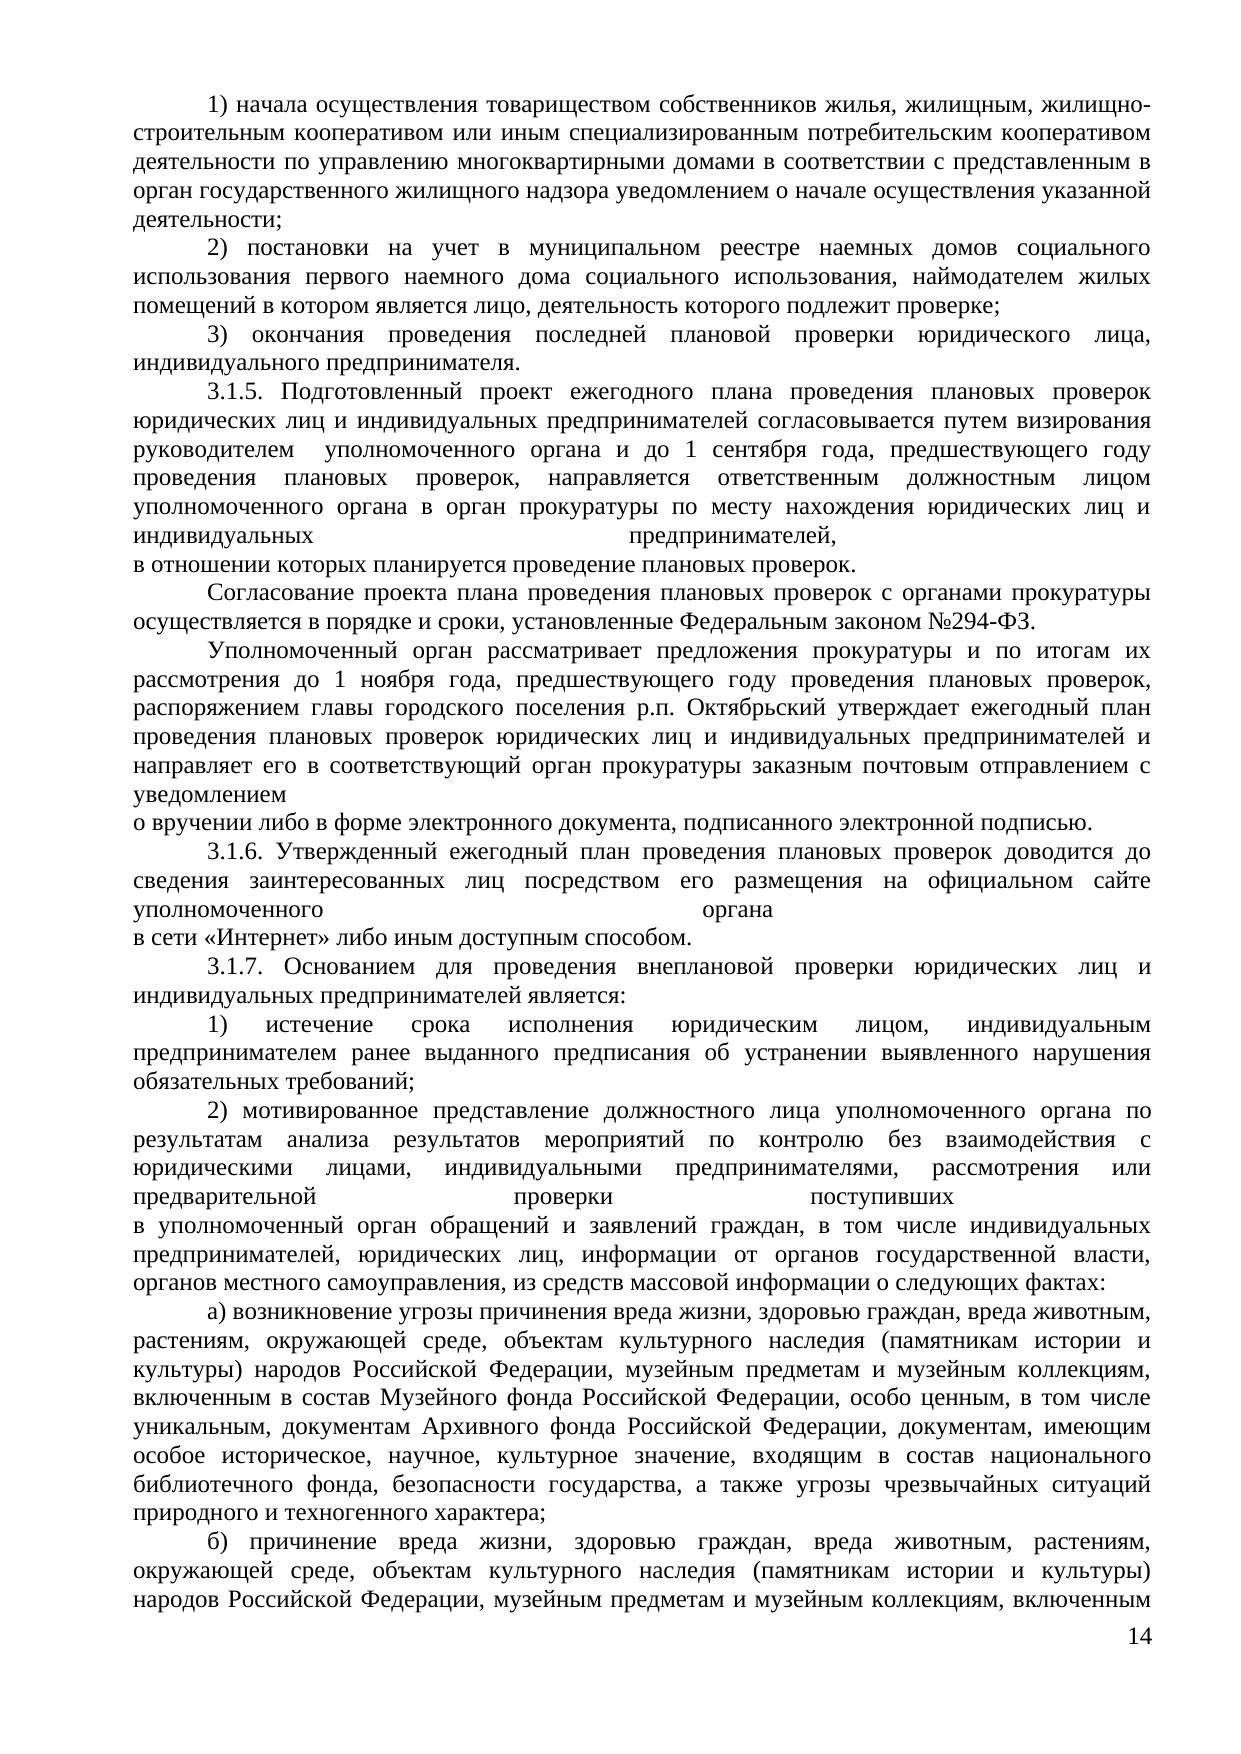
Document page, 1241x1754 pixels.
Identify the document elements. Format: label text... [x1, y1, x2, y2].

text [133, 1526, 1152, 1612]
text 1) начала осуществления товариществом собственников жилья, жилищным, жилищно-строительным кооперативом или иным специализированным потребительским кооперативом деятельности по управлению многоквартирными домами в соответствии с представленным в орган государственного жилищного надзора уведомлением о начале осуществления указанной деятельности; [133, 89, 1152, 232]
text 3.1.5. Подготовленный проект ежегодного плана проведения плановых проверок юридических лиц и индивидуальных предпринимателей согласовывается путем визирования руководителем уполномоченного органа и до 1 сентября года, предшествующего году проведения плановых проверок, направляется ответственным должностным лицом уполномоченного органа в орган прокуратуры по месту нахождения юридических лиц и индивидуальных предпринимателей, в отношении которых планируется проведение плановых проверок. [133, 376, 1152, 577]
text Согласование проекта плана проведения плановых проверок с органами прокуратуры осуществляется в порядке и сроки, установленные Федеральным законом №294-ФЗ. [133, 577, 1152, 635]
text 1) истечение срока исполнения юридическим лицом, индивидуальным предпринимателем ранее выданного предписания об устранении выявленного нарушения обязательных требований; [133, 1009, 1152, 1095]
text 3) окончания проведения последней плановой проверки юридического лица, индивидуального предпринимателя. [133, 319, 1152, 376]
text 3.1.6. Утвержденный ежегодный план проведения плановых проверок доводится до сведения заинтересованных лиц посредством его размещения на официальном сайте уполномоченного органа в сети «Интернет» либо иным доступным способом. [133, 836, 1152, 951]
text 2) мотивированное представление должностного лица уполномоченного органа по результатам анализа результатов мероприятий по контролю без взаимодействия с юридическими лицами, индивидуальными предпринимателями, рассмотрения или предварительной проверки поступивших в уполномоченный орган обращений и заявлений граждан, в том числе индивидуальных предпринимателей, юридических лиц, информации от органов государственной власти, органов местного самоуправления, из средств массовой информации о следующих фактах: [133, 1095, 1152, 1296]
text 3.1.7. Основанием для проведения внеплановой проверки юридических лиц и индивидуальных предпринимателей является: [133, 951, 1152, 1009]
text 2) постановки на учет в муниципальном реестре наемных домов социального использования первого наемного дома социального использования, наймодателем жилых помещений в котором является лицо, деятельность которого подлежит проверке; [133, 232, 1152, 319]
text Уполномоченный орган рассматривает предложения прокуратуры и по итогам их рассмотрения до 1 ноября года, предшествующего году проведения плановых проверок, распоряжением главы городского поселения р.п. Октябрьский утверждает ежегодный план проведения плановых проверок юридических лиц и индивидуальных предпринимателей и направляет его в соответствующий орган прокуратуры заказным почтовым отправлением с уведомлением о вручении либо в форме электронного документа, подписанного электронной подписью. [133, 635, 1152, 836]
text а) возникновение угрозы причинения вреда жизни, здоровью граждан, вреда животным, растениям, окружающей среде, объектам культурного наследия (памятникам истории и культуры) народов Российской Федерации, музейным предметам и музейным коллекциям, включенным в состав Музейного фонда Российской Федерации, особо ценным, в том числе уникальным, документам Архивного фонда Российской Федерации, документам, имеющим особое историческое, научное, культурное значение, входящим в состав национального библиотечного фонда, безопасности государства, а также угрозы чрезвычайных ситуаций природного и техногенного характера; [133, 1296, 1152, 1526]
